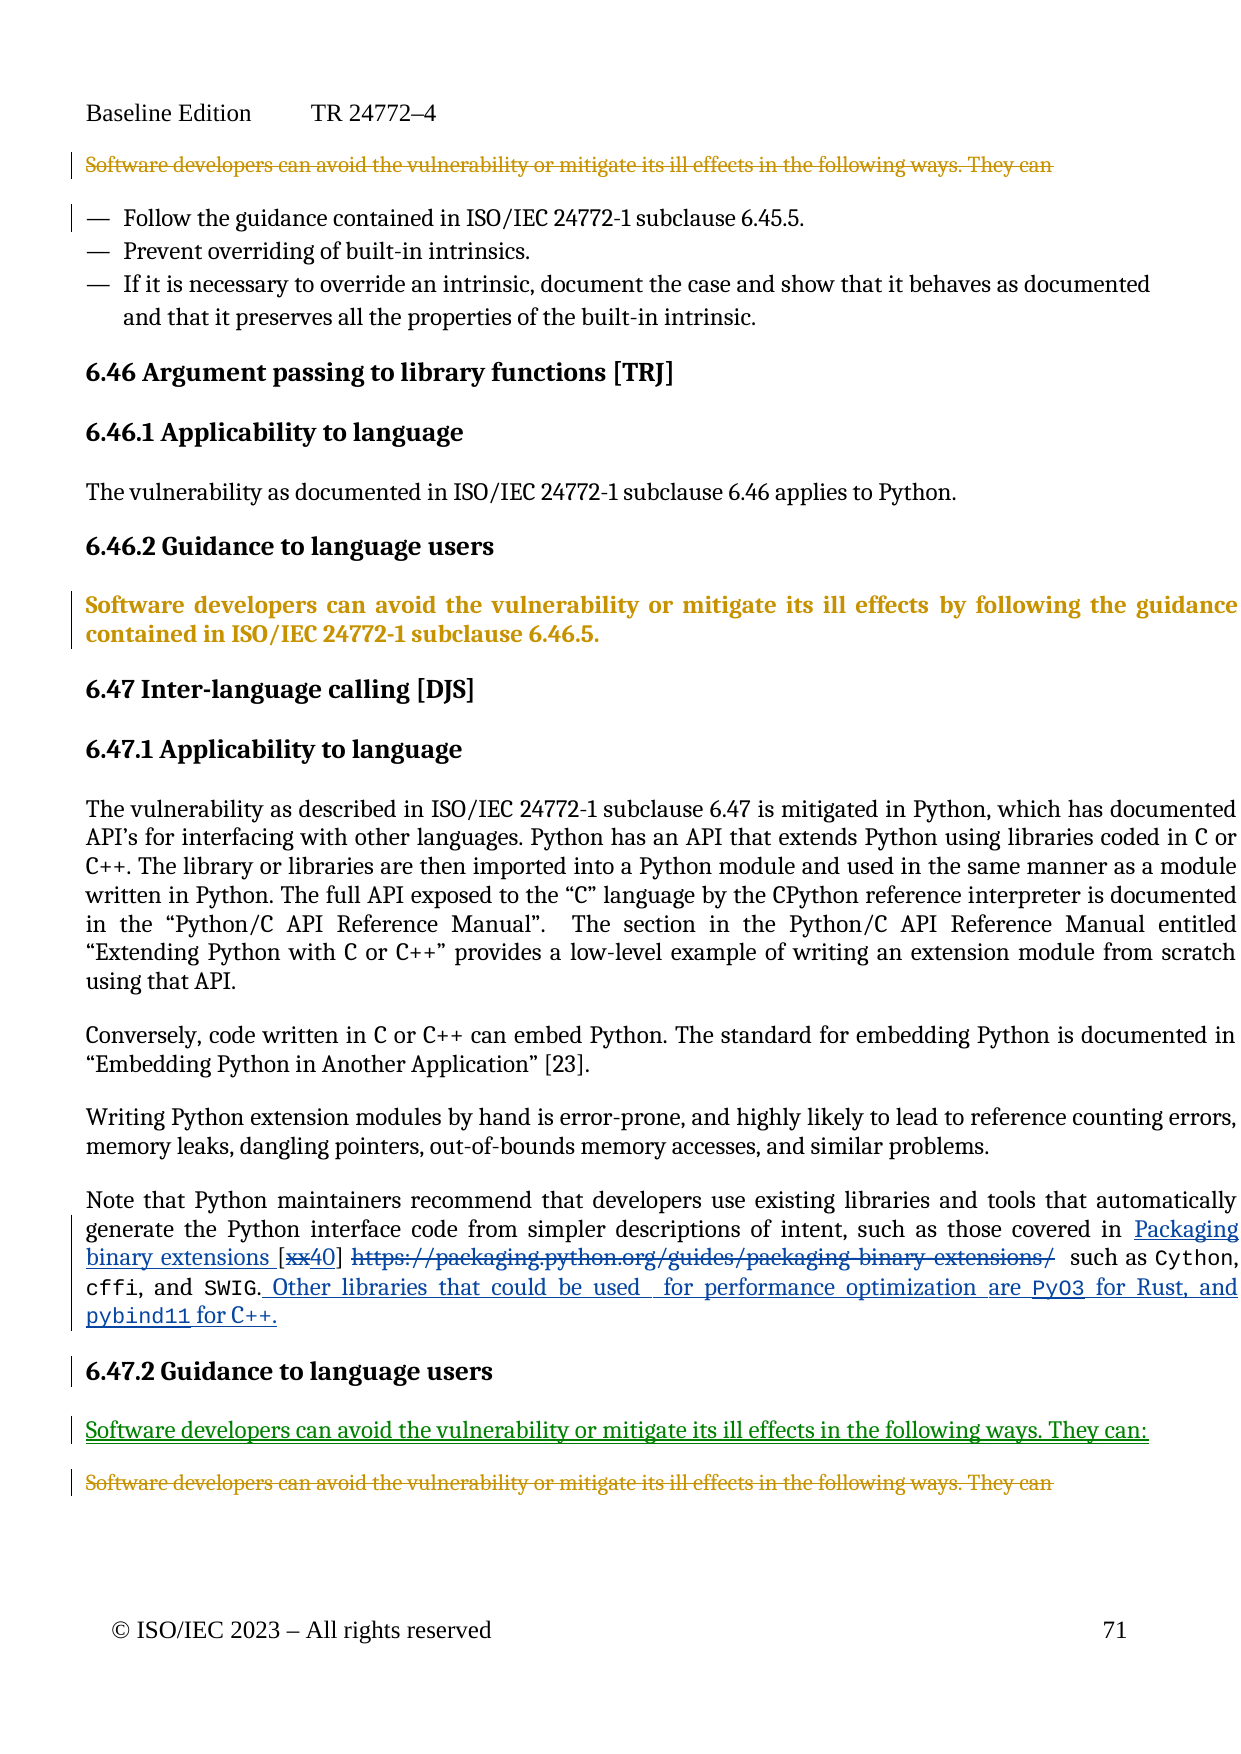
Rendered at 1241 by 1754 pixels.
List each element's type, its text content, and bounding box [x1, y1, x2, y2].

text Follow the guidance contained in ISO/IEC 24772-1 subclause 6.45.5. [86, 204, 1153, 232]
text Note that Python maintainers recommend that developers use existing libraries and tools that automatically generate the Python interface code from simpler descriptions of intent, such as those covered in [] such as Cython, cffi, and SWIG. [86, 1186, 1238, 1331]
text The vulnerability as documented in ISO/IEC 24772-1 subclause 6.46 applies to Python. [86, 477, 1238, 506]
text Software developers can avoid the vulnerability or mitigate its ill effects by following the guidance contained in ISO/IEC 24772-1 subclause 6.46.5. [86, 591, 1238, 649]
subtitle 6.47.1 Applicability to language [86, 734, 1238, 766]
subtitle 6.46.2 Guidance to language users [86, 531, 1238, 562]
text Conversely, code written in C or C++ can embed Python. The standard for embedding Python is documented in “Embedding Python in Another Application” [23]. [86, 1021, 1238, 1078]
subtitle 6.46.1 Applicability to language [86, 417, 1238, 448]
text If it is necessary to override an intrinsic, document the case and show that it behaves as documented and that it preserves all the properties of the built-in intrinsic. [86, 270, 1153, 331]
text Prevent overriding of built-in intrinsics. [86, 237, 1153, 265]
subtitle 6.47 Inter-language calling [DJS] [86, 674, 1238, 705]
text Writing Python extension modules by hand is error-prone, and highly likely to lead to reference counting errors, memory leaks, dangling pointers, out-of-bounds memory accesses, and similar problems. [86, 1103, 1238, 1161]
text The vulnerability as described in ISO/IEC 24772-1 subclause 6.47 is mitigated in Python, which has documented API’s for interfacing with other languages. Python has an API that extends Python using libraries coded in C or C++. The library or libraries are then imported into a Python module and used in the same manner as a module written in Python. The full API exposed to the “C” language by the CPython reference interpreter is documented in the “Python/C API Reference Manual”. The section in the Python/C API Reference Manual entitled “Extending Python with C or C++” provides a low-level example of writing an extension module from scratch using that API. [86, 794, 1238, 996]
subtitle 6.46 Argument passing to library functions [TRJ] [86, 357, 1238, 388]
subtitle 6.47.2 Guidance to language users [86, 1356, 1238, 1387]
